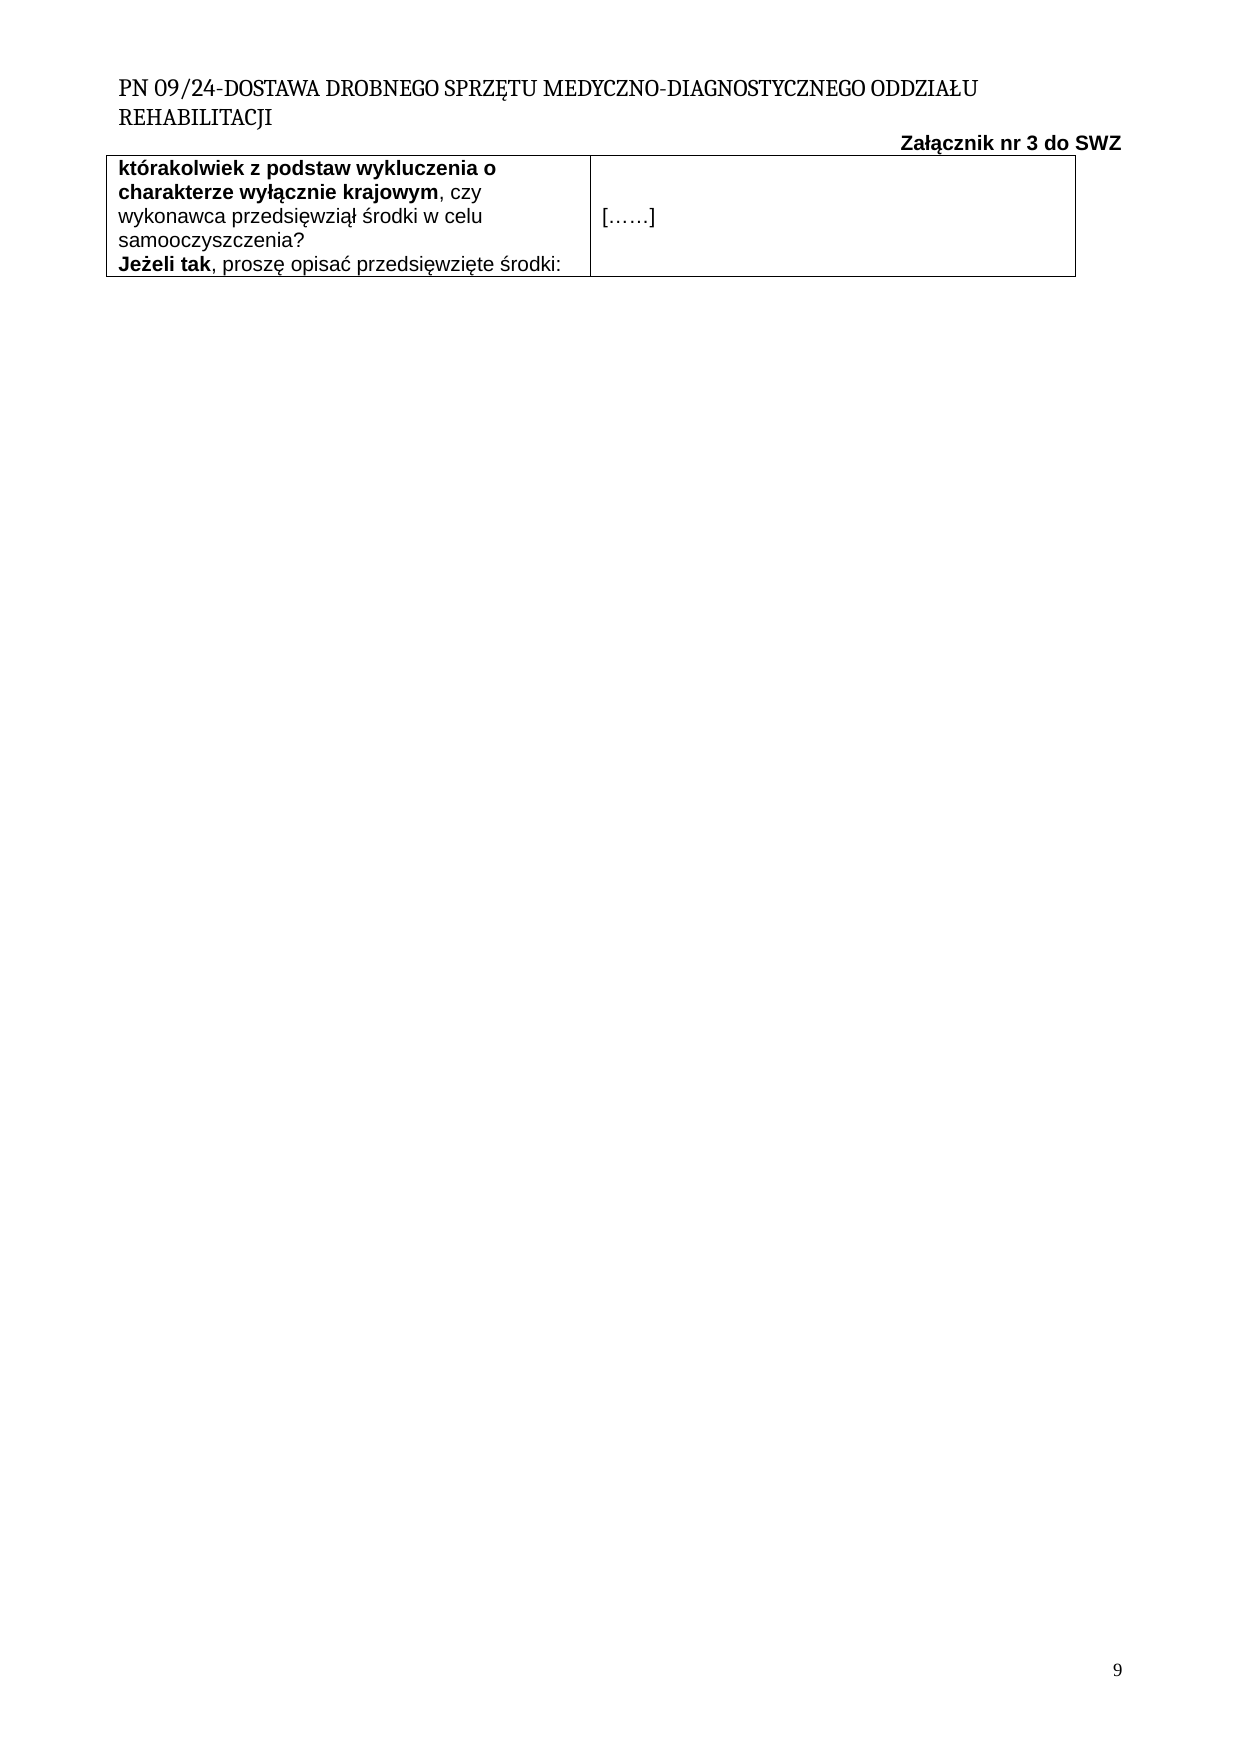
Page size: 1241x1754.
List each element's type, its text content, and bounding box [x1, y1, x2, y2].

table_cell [107, 156, 590, 276]
table_cell [] Tak [] Nie [……] [591, 156, 1075, 276]
